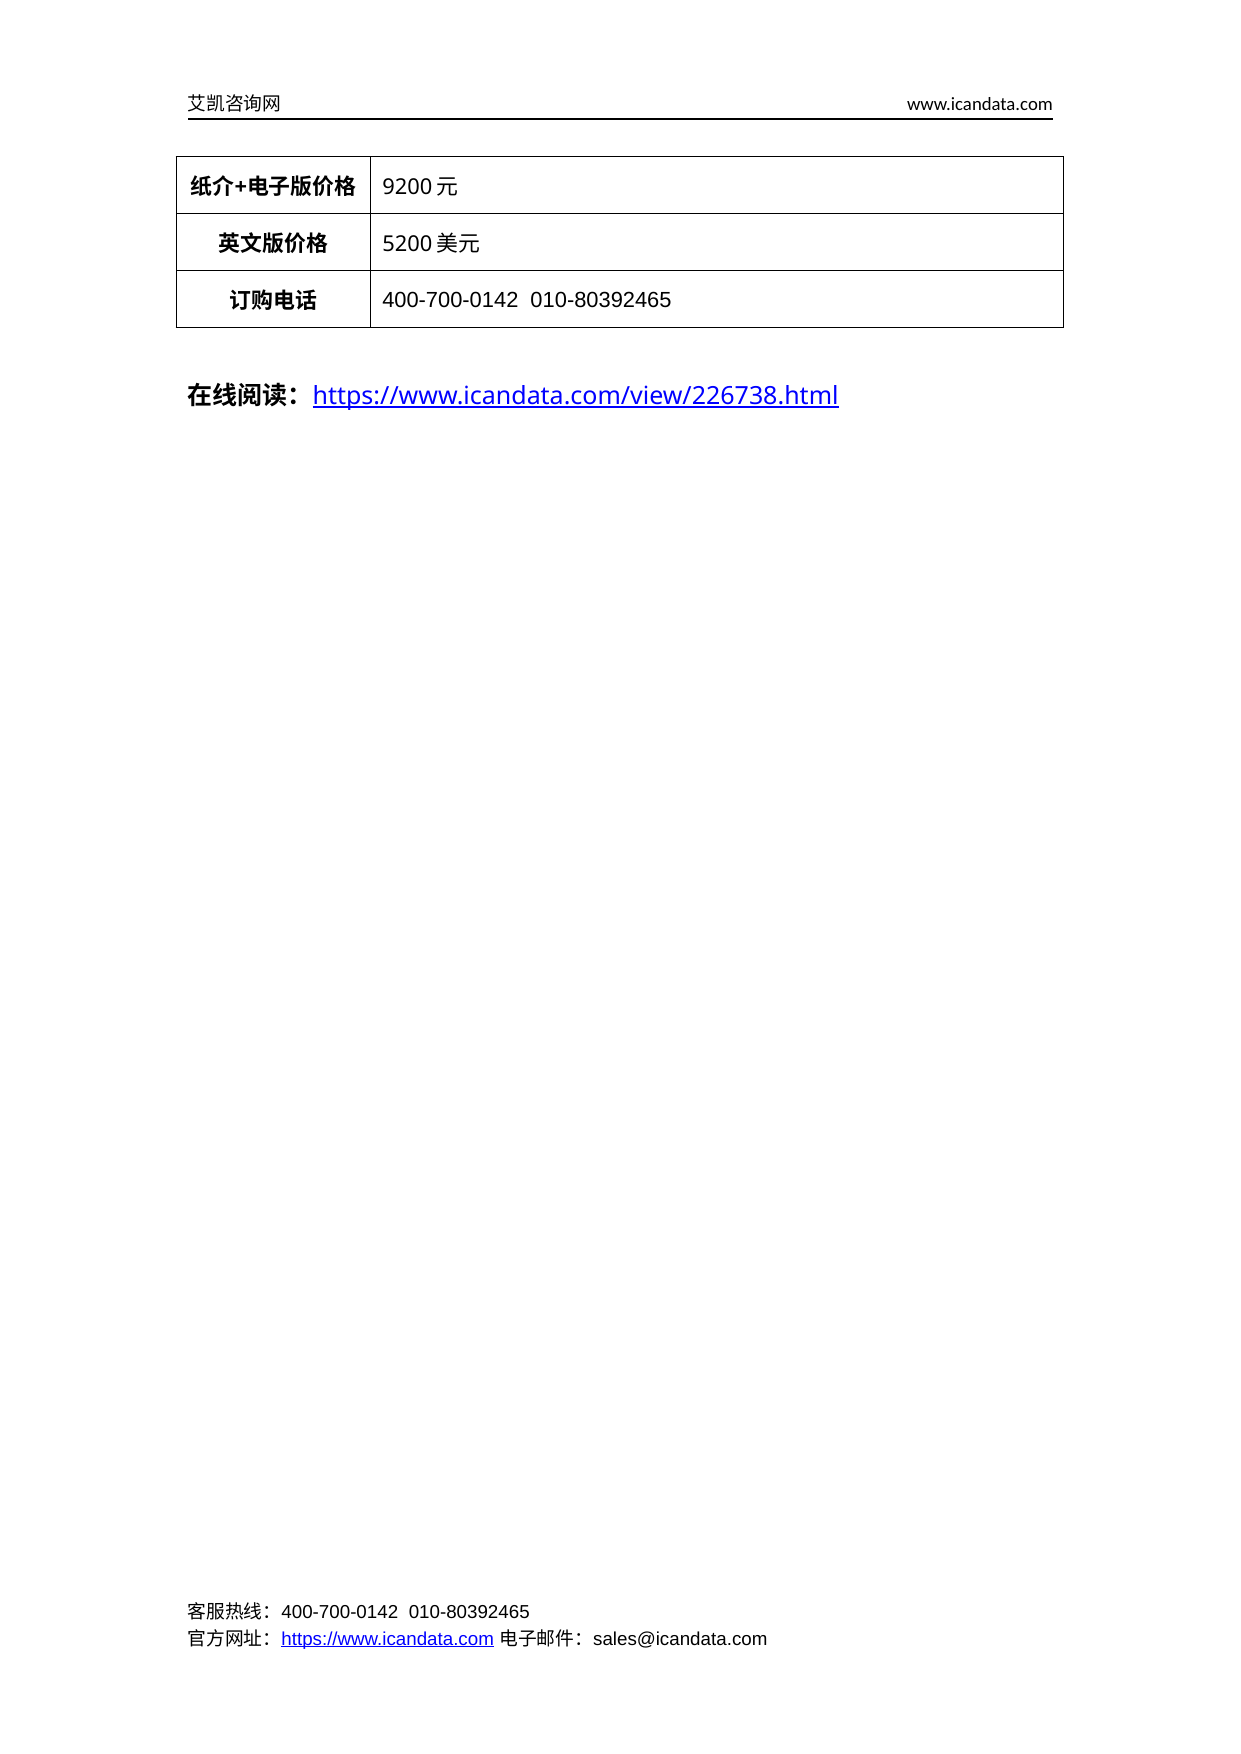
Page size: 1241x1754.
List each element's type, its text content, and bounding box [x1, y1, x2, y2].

table_cell 纸介+电子版价格 [177, 157, 370, 213]
table_cell 订购电话 [177, 271, 370, 327]
text 在线阅读：https://www.icandata.com/view/226738.html [187, 361, 1053, 426]
table_cell 5200美元 [371, 214, 1063, 270]
table_cell 英文版价格 [177, 214, 370, 270]
table_cell 400-700-0142 010-80392465 [371, 271, 1063, 327]
table_cell 9200元 [371, 157, 1063, 213]
